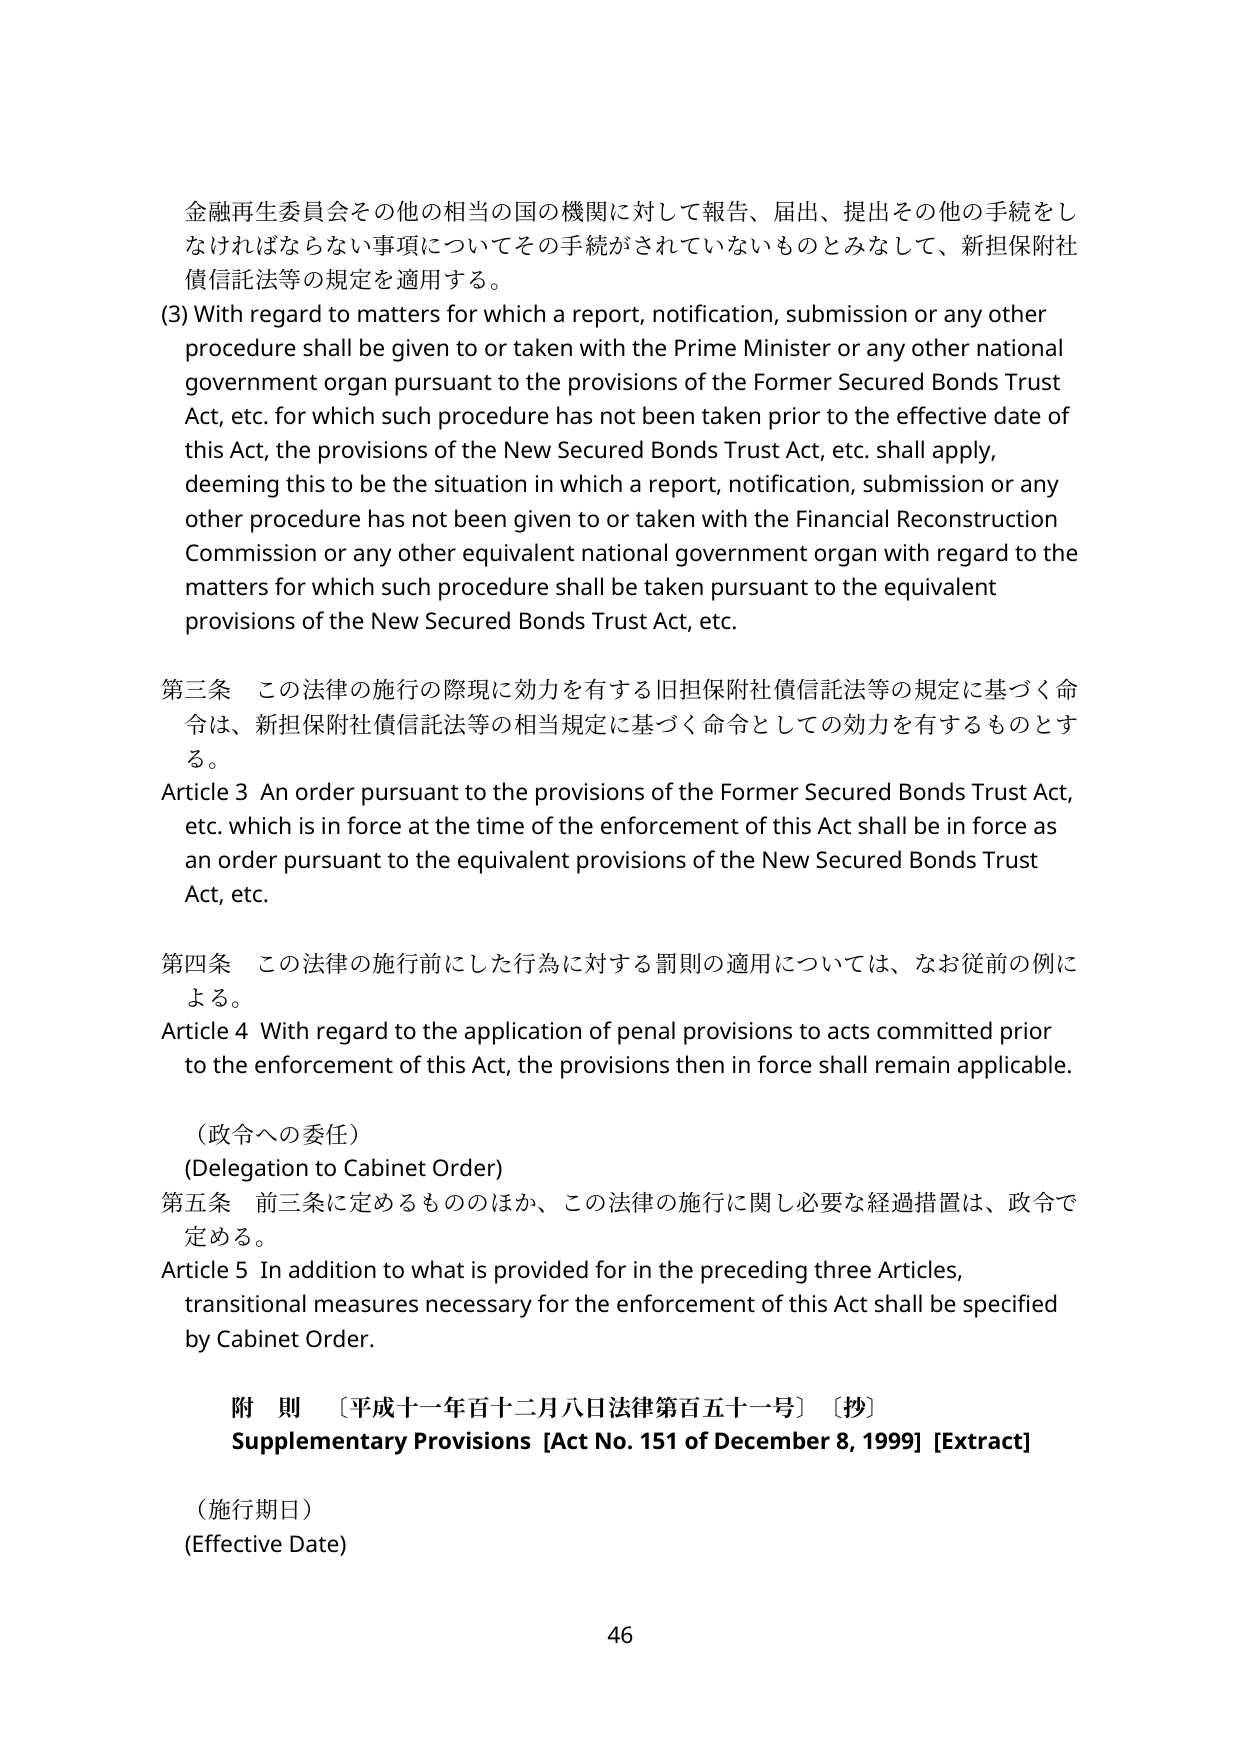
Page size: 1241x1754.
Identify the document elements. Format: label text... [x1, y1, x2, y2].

text 第三条 この法律の施行の際現に効力を有する旧担保附社債信託法等の規定に基づく命令は、新担保附社債信託法等の相当規定に基づく命令としての効力を有するものとする。 [161, 672, 1079, 774]
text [161, 194, 1079, 296]
text Supplementary Provisions [Act No. 151 of December 8, 1999] [Extract] [230, 1424, 1079, 1458]
text Article 4 With regard to the application of penal provisions to acts committed prior to the enforcement of this Act, the provisions then in force shall remain applicable. [161, 1014, 1079, 1082]
text Article 5 In addition to what is provided for in the preceding three Articles, transitional measures necessary for the enforcement of this Act shall be specified by Cabinet Order. [161, 1253, 1079, 1355]
text Article 3 An order pursuant to the provisions of the Former Secured Bonds Trust Act, etc. which is in force at the time of the enforcement of this Act shall be in force as an order pursuant to the equivalent provisions of the New Secured Bonds Trust Act, etc. [161, 774, 1079, 911]
text （政令への委任） [184, 1116, 1079, 1150]
text (3) With regard to matters for which a report, notification, submission or any other procedure shall be given to or taken with the Prime Minister or any other national government organ pursuant to the provisions of the Former Secured Bonds Trust Act, etc. for which such procedure has not been taken prior to the effective date of this Act, the provisions of the New Secured Bonds Trust Act, etc. shall apply, deeming this to be the situation in which a report, notification, submission or any other procedure has not been given to or taken with the Financial Reconstruction Commission or any other equivalent national government organ with regard to the matters for which such procedure shall be taken pursuant to the equivalent provisions of the New Secured Bonds Trust Act, etc. [161, 296, 1079, 638]
text （施行期日） [184, 1492, 1079, 1526]
text (Delegation to Cabinet Order) [184, 1150, 1079, 1184]
text (Effective Date) [184, 1526, 1079, 1560]
text 附 則 〔平成十一年百十二月八日法律第百五十一号〕〔抄〕 [230, 1389, 1079, 1424]
text 第四条 この法律の施行前にした行為に対する罰則の適用については、なお従前の例による。 [161, 945, 1079, 1014]
text 第五条 前三条に定めるもののほか、この法律の施行に関し必要な経過措置は、政令で定める。 [161, 1184, 1079, 1253]
